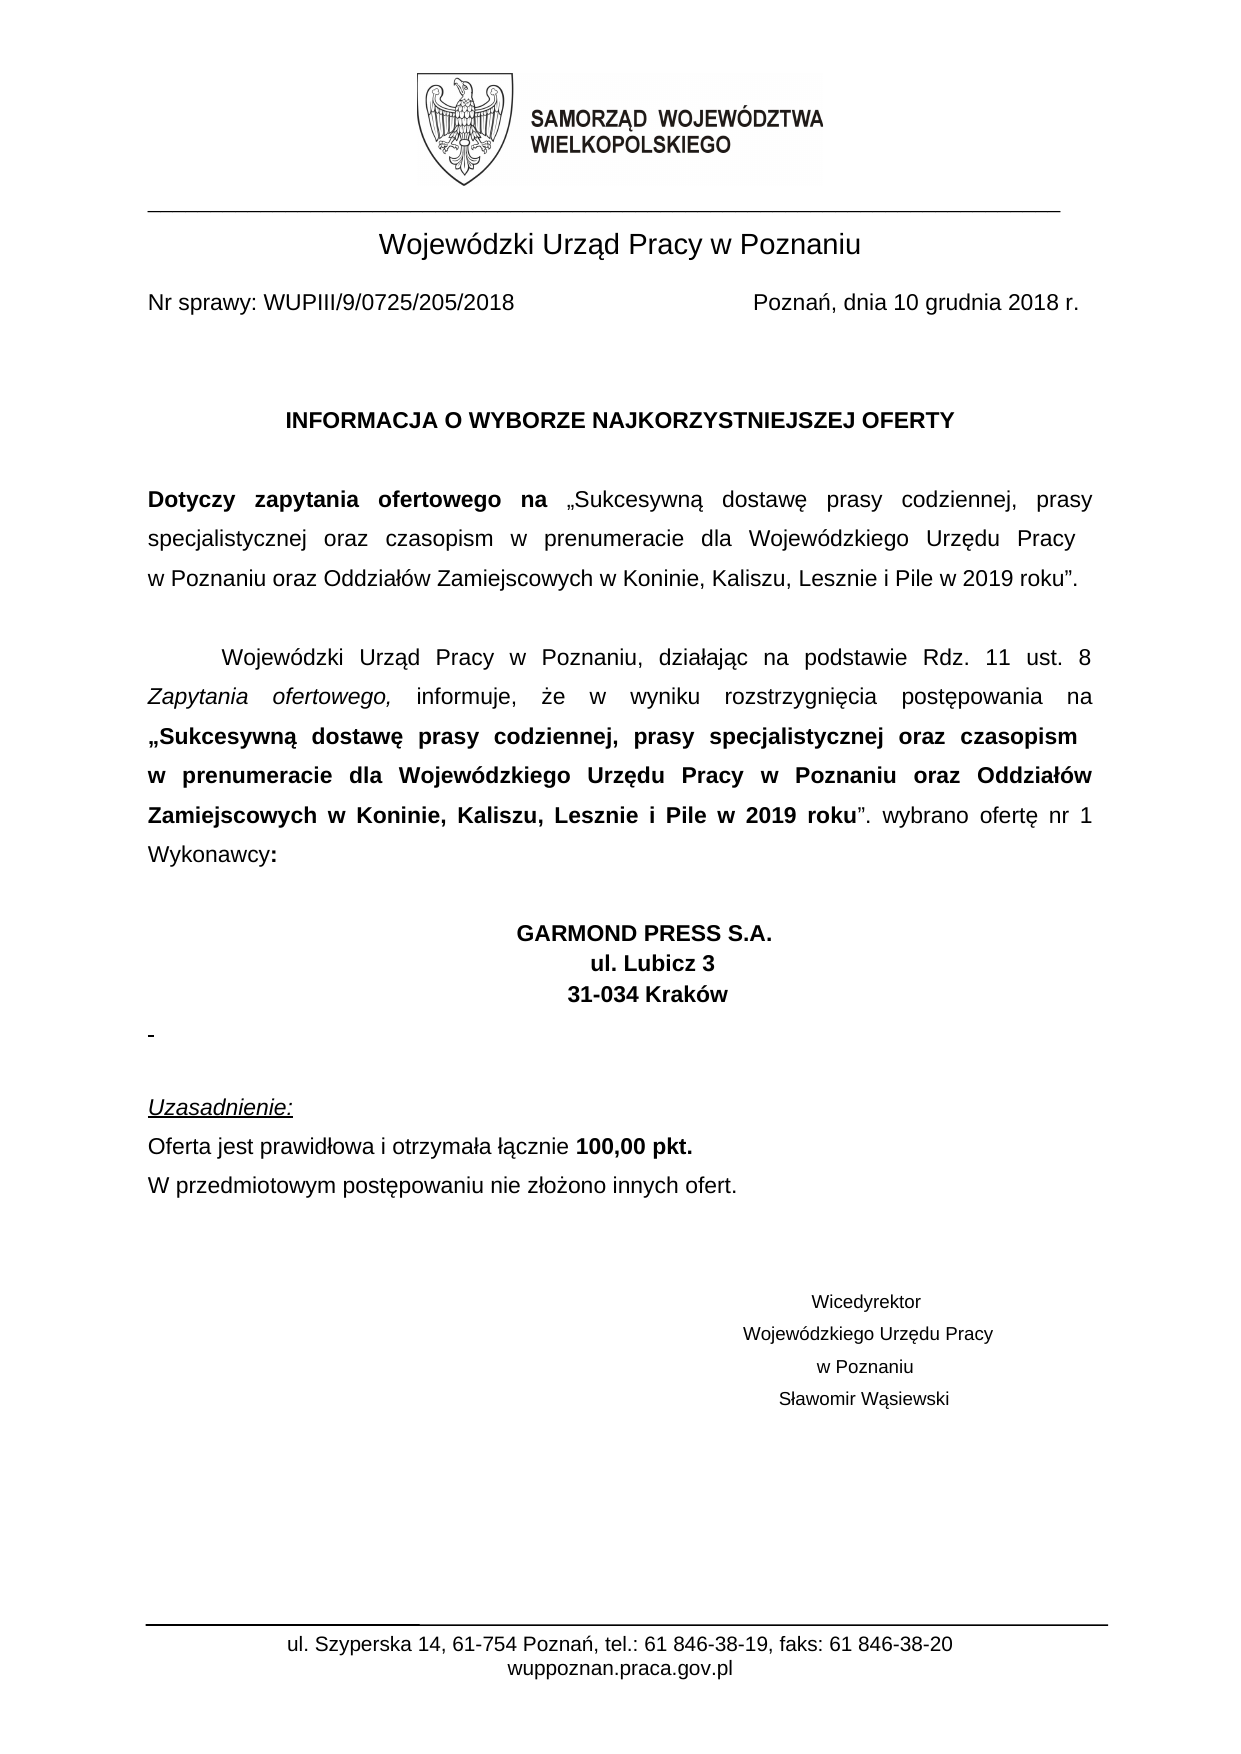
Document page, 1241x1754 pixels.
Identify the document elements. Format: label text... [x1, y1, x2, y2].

text Uzasadnienie: [148, 1093, 1093, 1120]
text 31-034 Kraków [516, 981, 1093, 1007]
text W przedmiotowym postępowaniu nie złożono innych ofert. [148, 1172, 1093, 1199]
text INFORMACJA O WYBORZE NAJKORZYSTNIEJSZEJ OFERTY [148, 407, 1093, 433]
text Nr sprawy: WUPIII/9/0725/205/2018 Poznań, dnia 10 grudnia 2018 r. [148, 288, 1093, 315]
text ul. Lubicz 3 [516, 950, 1093, 977]
text Wojewódzkiego Urzędu Pracy [148, 1323, 1093, 1345]
picture [417, 73, 824, 186]
text Wicedyrektor [148, 1291, 1093, 1312]
text Dotyczy zapytania ofertowego na „Sukcesywną dostawę prasy codziennej, prasy specjalistycznej oraz czasopism w prenumeracie dla Wojewódzkiego Urzędu Pracy w Poznaniu oraz Oddziałów Zamiejscowych w Koninie, Kaliszu, Lesznie i Pile w 2019 roku”. [148, 486, 1093, 591]
text GARMOND PRESS S.A. [443, 920, 1093, 947]
text Oferta jest prawidłowa i otrzymała łącznie 100,00 pkt. [148, 1133, 1093, 1159]
text w Poznaniu [148, 1355, 1093, 1377]
text Wojewódzki Urząd Pracy w Poznaniu, działając na podstawie Rdz. 11 ust. 8 Zapytania ofertowego, informuje, że w wyniku rozstrzygnięcia postępowania na „Sukcesywną dostawę prasy codziennej, prasy specjalistycznej oraz czasopism w prenumeracie dla Wojewódzkiego Urzędu Pracy w Poznaniu oraz Oddziałów Zamiejscowych w Koninie, Kaliszu, Lesznie i Pile w 2019 roku”. wybrano ofertę nr 1 Wykonawcy: [148, 644, 1093, 868]
text Sławomir Wąsiewski [148, 1388, 1093, 1409]
